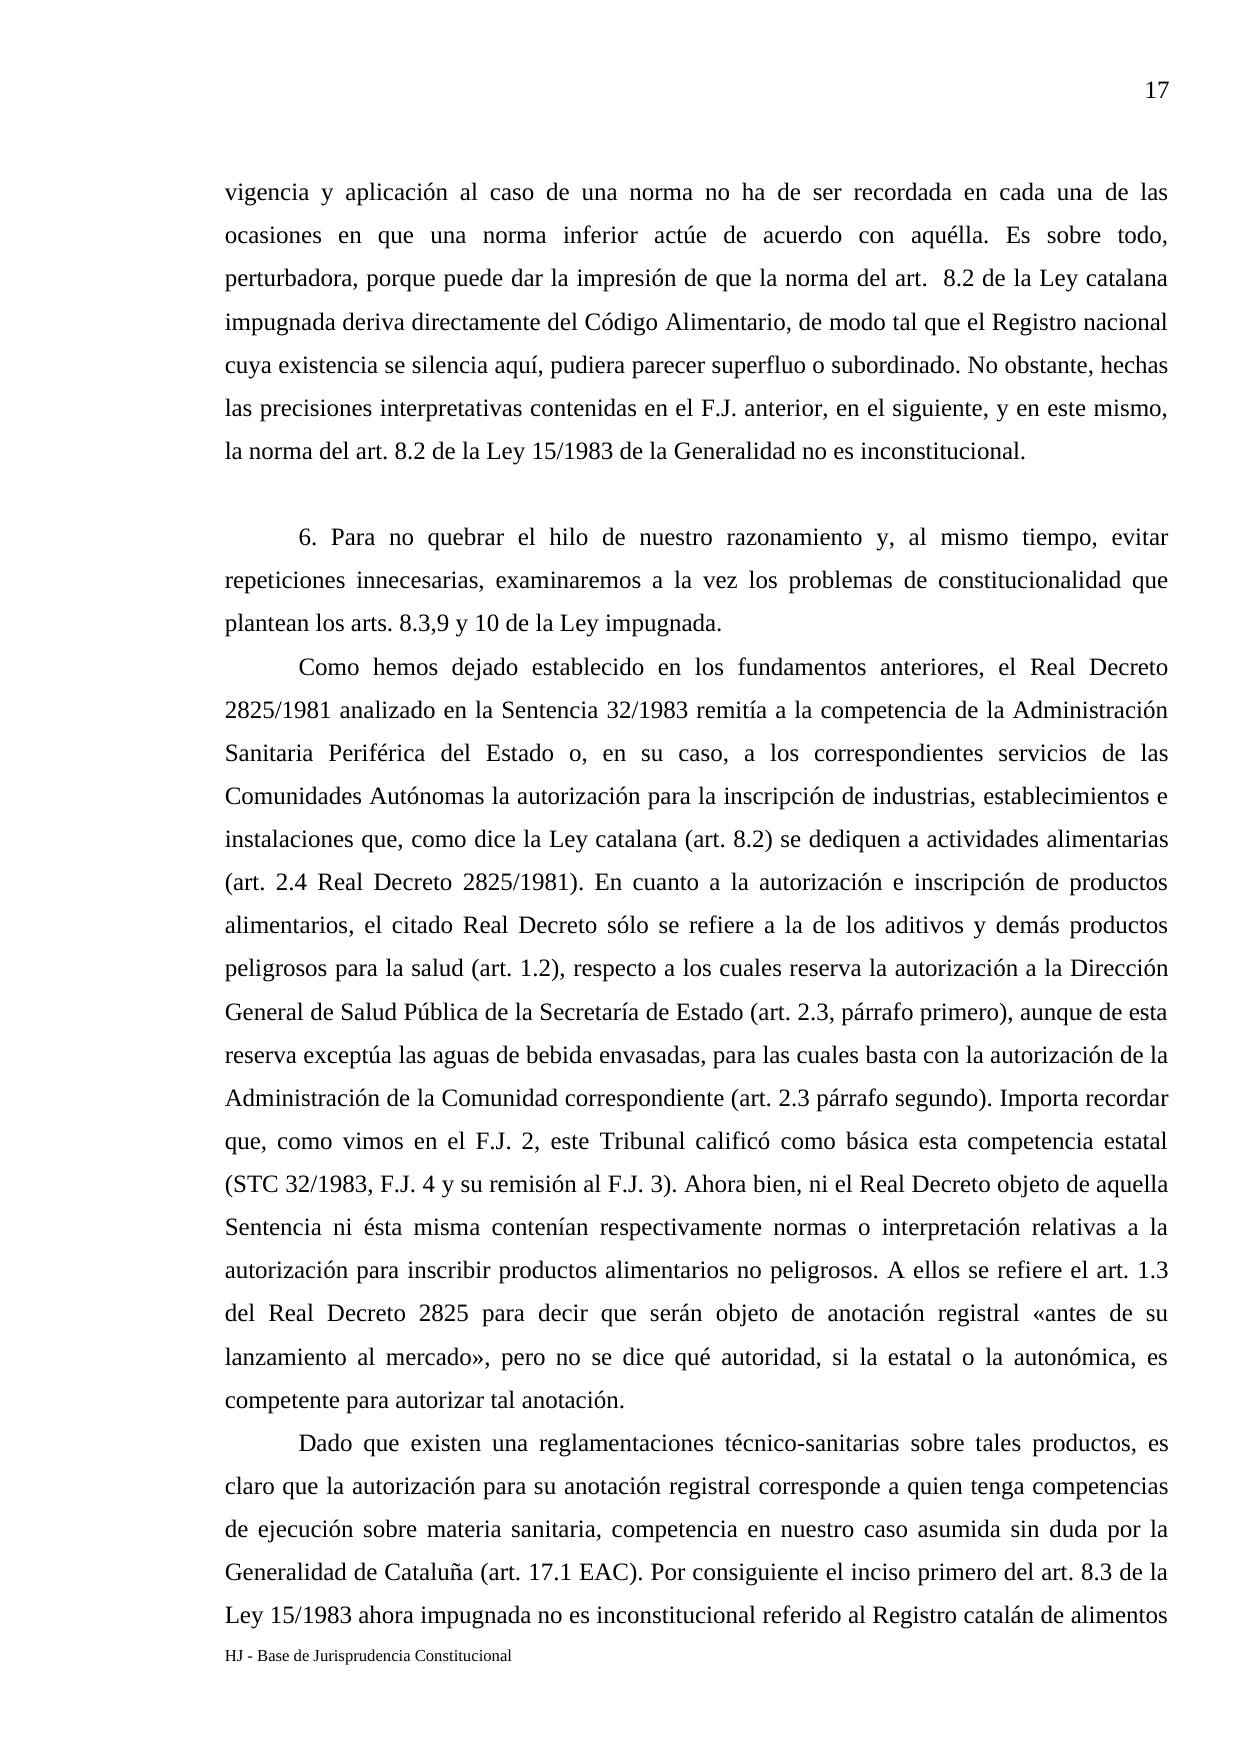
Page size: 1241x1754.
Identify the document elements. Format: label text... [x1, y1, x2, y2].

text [224, 1428, 1169, 1629]
text 6. Para no quebrar el hilo de nuestro razonamiento y, al mismo tiempo, evitar repeticiones innecesarias, examinaremos a la vez los problemas de constitucionalidad que plantean los arts. 8.3,9 y 10 de la Ley impugnada. [224, 522, 1169, 637]
text Como hemos dejado establecido en los fundamentos anteriores, el Real Decreto 2825/1981 analizado en la Sentencia 32/1983 remitía a la competencia de la Administración Sanitaria Periférica del Estado o, en su caso, a los correspondientes servicios de las Comunidades Autónomas la autorización para la inscripción de industrias, establecimientos e instalaciones que, como dice la Ley catalana (art. 8.2) se dediquen a actividades alimentarias (art. 2.4 Real Decreto 2825/1981). En cuanto a la autorización e inscripción de productos alimentarios, el citado Real Decreto sólo se refiere a la de los aditivos y demás productos peligrosos para la salud (art. 1.2), respecto a los cuales reserva la autorización a la Dirección General de Salud Pública de la Secretaría de Estado (art. 2.3, párrafo primero), aunque de esta reserva exceptúa las aguas de bebida envasadas, para las cuales basta con la autorización de la Administración de la Comunidad correspondiente (art. 2.3 párrafo segundo). Importa recordar que, como vimos en el F.J. 2, este Tribunal calificó como básica esta competencia estatal (STC 32/1983, F.J. 4 y su remisión al F.J. 3). Ahora bien, ni el Real Decreto objeto de aquella Sentencia ni ésta misma contenían respectivamente normas o interpretación relativas a la autorización para inscribir productos alimentarios no peligrosos. A ellos se refiere el art. 1.3 del Real Decreto 2825 para decir que serán objeto de anotación registral «antes de su lanzamiento al mercado», pero no se dice qué autoridad, si la estatal o la autonómica, es competente para autorizar tal anotación. [224, 652, 1169, 1413]
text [224, 177, 1169, 465]
